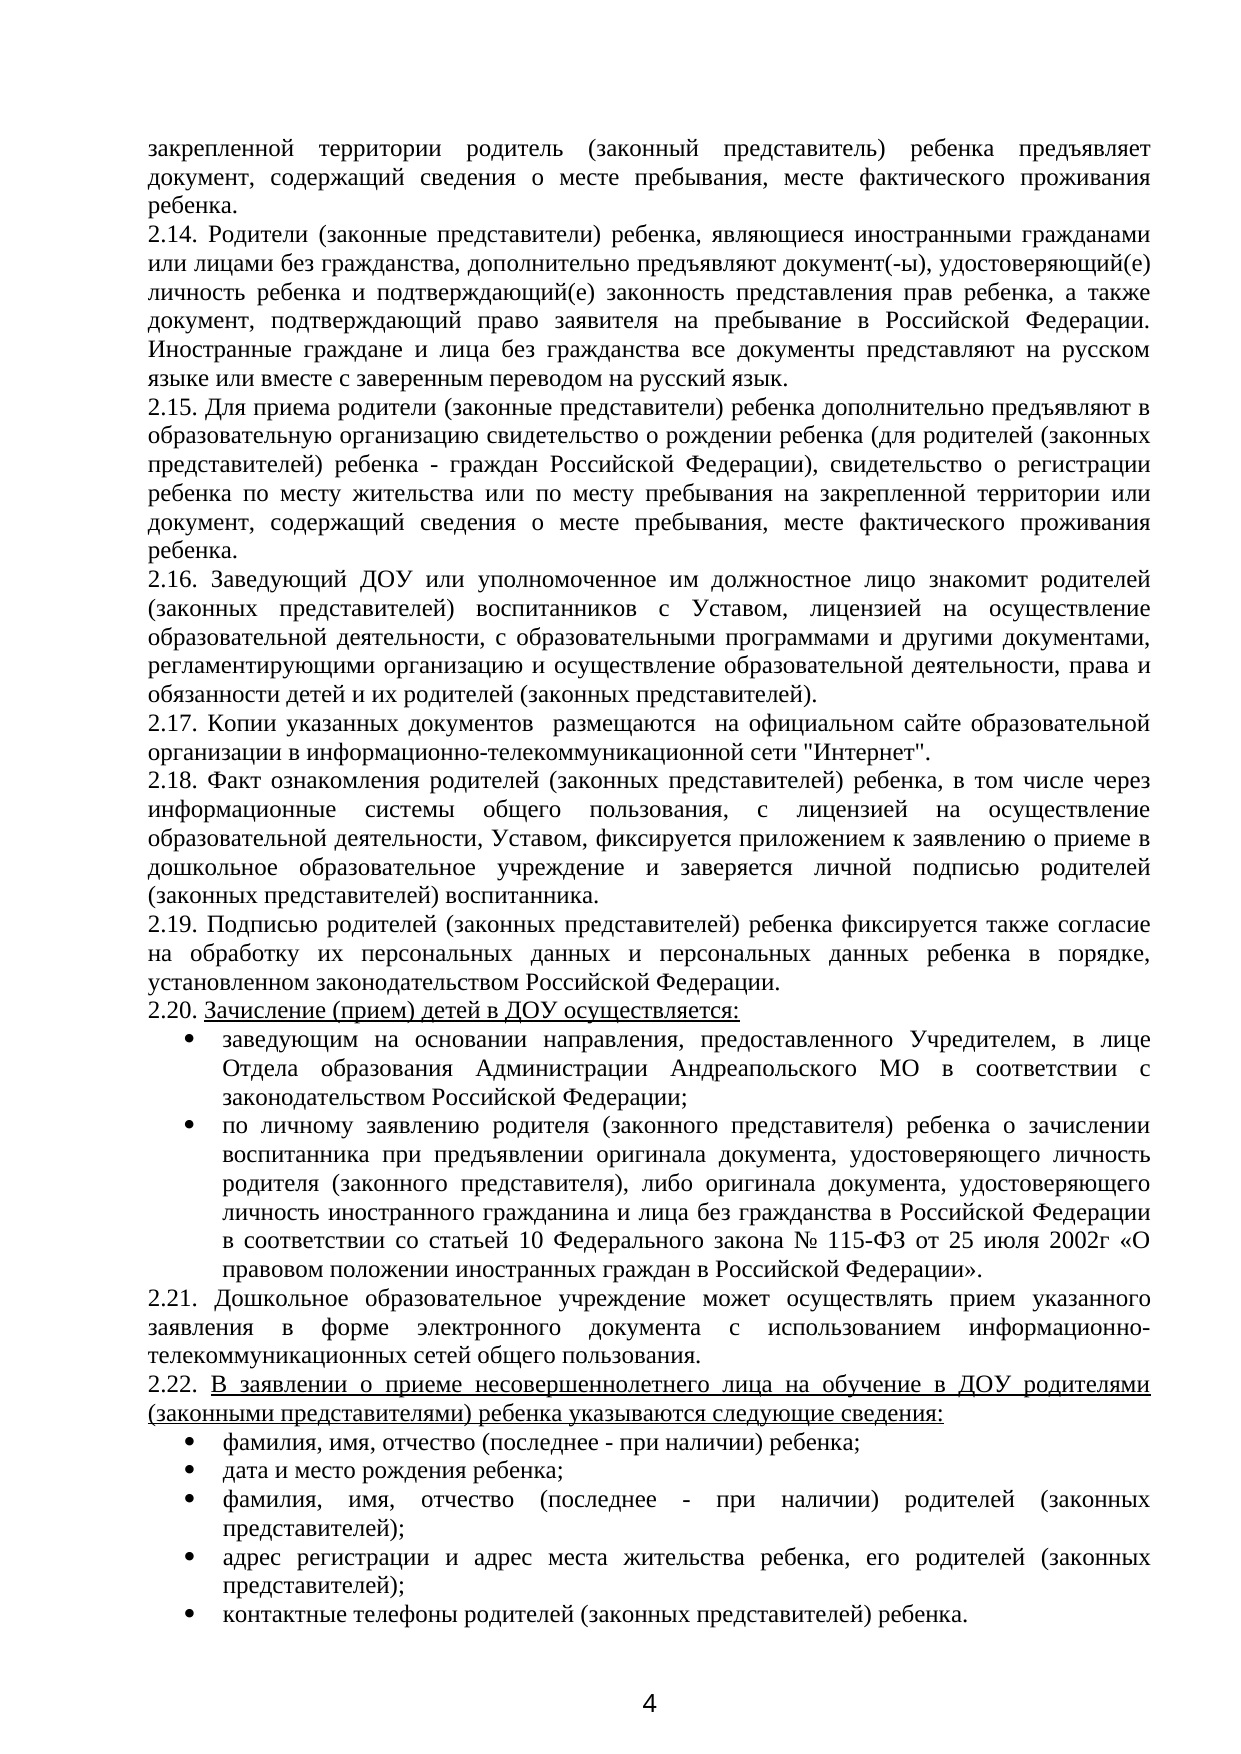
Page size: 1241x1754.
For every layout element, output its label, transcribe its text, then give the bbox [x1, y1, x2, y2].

list контактные телефоны родителей (законных представителей) ребенка. [185, 1599, 1152, 1628]
text 2.14. Родители (законные представители) ребенка, являющиеся иностранными гражданами или лицами без гражданства, дополнительно предъявляют документ(-ы), удостоверяющий(е) личность ребенка и подтверждающий(е) законность представления прав ребенка, а также документ, подтверждающий право заявителя на пребывание в Российской Федерации. Иностранные граждане и лица без гражданства все документы представляют на русском языке или вместе с заверенным переводом на русский язык. [148, 219, 1152, 392]
text 2.21. Дошкольное образовательное учреждение может осуществлять прием указанного заявления в форме электронного документа с использованием информационно-телекоммуникационных сетей общего пользования. [148, 1283, 1152, 1369]
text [148, 133, 1152, 219]
text 2.20. Зачисление (прием) детей в ДОУ осуществляется: [148, 995, 1152, 1024]
text 2.17. Копии указанных документов размещаются на официальном сайте образовательной организации в информационно-телекоммуникационной сети "Интернет". [148, 708, 1152, 765]
list заведующим на основании направления, предоставленного Учредителем, в лице Отдела образования Администрации Андреапольского МО в соответствии с законодательством Российской Федерации; [185, 1024, 1152, 1110]
list дата и место рождения ребенка; [185, 1455, 1152, 1484]
text 2.18. Факт ознакомления родителей (законных представителей) ребенка, в том числе через информационные системы общего пользования, с лицензией на осуществление образовательной деятельности, Уставом, фиксируется приложением к заявлению о приеме в дошкольное образовательное учреждение и заверяется личной подписью родителей (законных представителей) воспитанника. [148, 765, 1152, 909]
list адрес регистрации и адрес места жительства ребенка, его родителей (законных представителей); [185, 1542, 1152, 1599]
text 2.19. Подписью родителей (законных представителей) ребенка фиксируется также согласие на обработку их персональных данных и персональных данных ребенка в порядке, установленном законодательством Российской Федерации. [148, 909, 1152, 995]
list фамилия, имя, отчество (последнее - при наличии) ребенка; [185, 1427, 1152, 1455]
list фамилия, имя, отчество (последнее - при наличии) родителей (законных представителей); [185, 1484, 1152, 1542]
text 2.15. Для приема родители (законные представители) ребенка дополнительно предъявляют в образовательную организацию свидетельство о рождении ребенка (для родителей (законных представителей) ребенка - граждан Российской Федерации), свидетельство о регистрации ребенка по месту жительства или по месту пребывания на закрепленной территории или документ, содержащий сведения о месте пребывания, месте фактического проживания ребенка. [148, 392, 1152, 564]
text 2.16. Заведующий ДОУ или уполномоченное им должностное лицо знакомит родителей (законных представителей) воспитанников с Уставом, лицензией на осуществление образовательной деятельности, с образовательными программами и другими документами, регламентирующими организацию и осуществление образовательной деятельности, права и обязанности детей и их родителей (законных представителей). [148, 564, 1152, 708]
list по личному заявлению родителя (законного представителя) ребенка о зачислении воспитанника при предъявлении оригинала документа, удостоверяющего личность родителя (законного представителя), либо оригинала документа, удостоверяющего личность иностранного гражданина и лица без гражданства в Российской Федерации в соответствии со статьей 10 Федерального закона № 115-ФЗ от 25 июля 2002г «О правовом положении иностранных граждан в Российской Федерации». [185, 1110, 1152, 1283]
text 2.22. В заявлении о приеме несовершеннолетнего лица на обучение в ДОУ родителями (законными представителями) ребенка указываются следующие сведения: [148, 1369, 1152, 1427]
